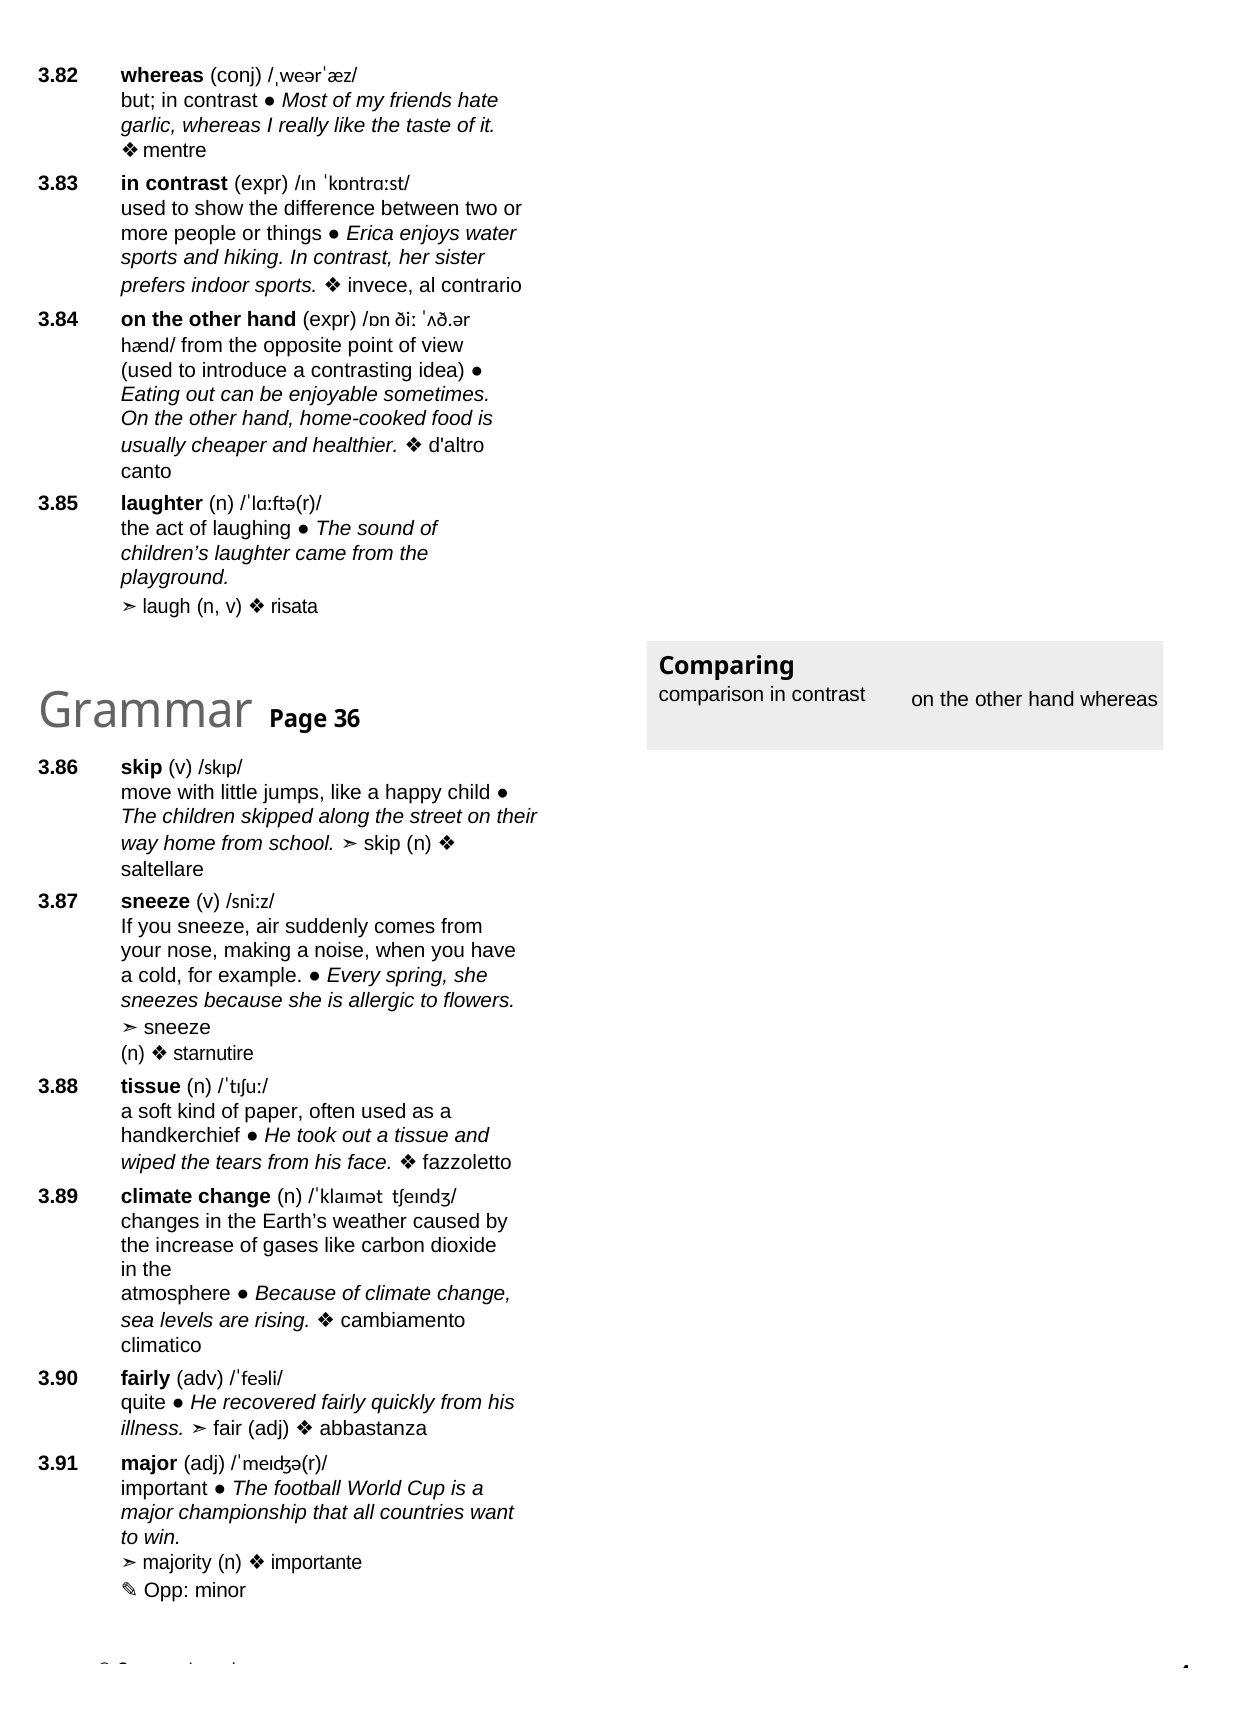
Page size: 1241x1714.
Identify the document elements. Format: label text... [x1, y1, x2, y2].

list whereas (conj) /ˌweərˈæz/ [38, 62, 604, 88]
text but; in contrast ● Most of my friends hate garlic, whereas I really like the taste of it. [121, 88, 520, 136]
list skip (v) /skɪp/ [38, 754, 604, 780]
text ➣ majority (n) ❖ importante [121, 1549, 604, 1574]
list climate change (n) /ˈklaɪmət tʃeɪndʒ/ changes in the Earth’s weather caused by the increase of gases like carbon dioxide in the [38, 1183, 515, 1281]
list laughter (n) /ˈlɑːftə(r)/ [38, 491, 604, 516]
list fairly (adv) /ˈfeəli/ [38, 1365, 604, 1390]
list tissue (n) /ˈtɪʃuː/ [38, 1073, 604, 1099]
list in contrast (expr) /ɪn ˈkɒntrɑːst/ [38, 171, 604, 196]
text used to show the difference between two or more people or things ● Erica enjoys water sports and hiking. In contrast, her sister prefers indoor sports. ❖ invece, al contrario [121, 196, 540, 298]
text the act of laughing ● The sound of children’s laughter came from the playground. [121, 516, 520, 589]
text ✎ Opp: minor [121, 1575, 604, 1604]
list mentre [121, 137, 604, 162]
text move with little jumps, like a happy child ● The children skipped along the street on their way home from school. ➣ skip (n) ❖ saltellare [121, 780, 542, 881]
text (n) ❖ starnutire [121, 1041, 604, 1065]
text important ● The football World Cup is a major championship that all countries want to win. [121, 1475, 520, 1548]
text a soft kind of paper, often used as a handkerchief ● He took out a tissue and wiped the tears from his face. ❖ fazzoletto [121, 1099, 542, 1176]
list on the other hand (expr) /ɒn ðiː ˈʌð.ər hænd/ from the opposite point of view (used to introduce a contrasting idea) ● Eating out can be enjoyable sometimes. On the other hand, home-cooked food is usually cheaper and healthier. ❖ d'altro canto [38, 306, 514, 482]
text quite ● He recovered fairly quickly from his illness. ➣ fair (adj) ❖ abbastanza [121, 1391, 520, 1442]
list sneeze (v) /sniːz/ [38, 888, 604, 914]
list major (adj) /ˈmeɪʤə(r)/ [38, 1450, 604, 1475]
text Grammar Page 36 [38, 674, 604, 742]
text If you sneeze, air suddenly comes from your nose, making a noise, when you have a cold, for example. ● Every spring, she sneezes because she is allergic to flowers. ➣ sneeze [121, 914, 520, 1041]
text ➣ laugh (n, v) ❖ risata [121, 591, 604, 619]
text atmosphere ● Because of climate change, sea levels are rising. ❖ cambiamento climatico [121, 1282, 542, 1357]
